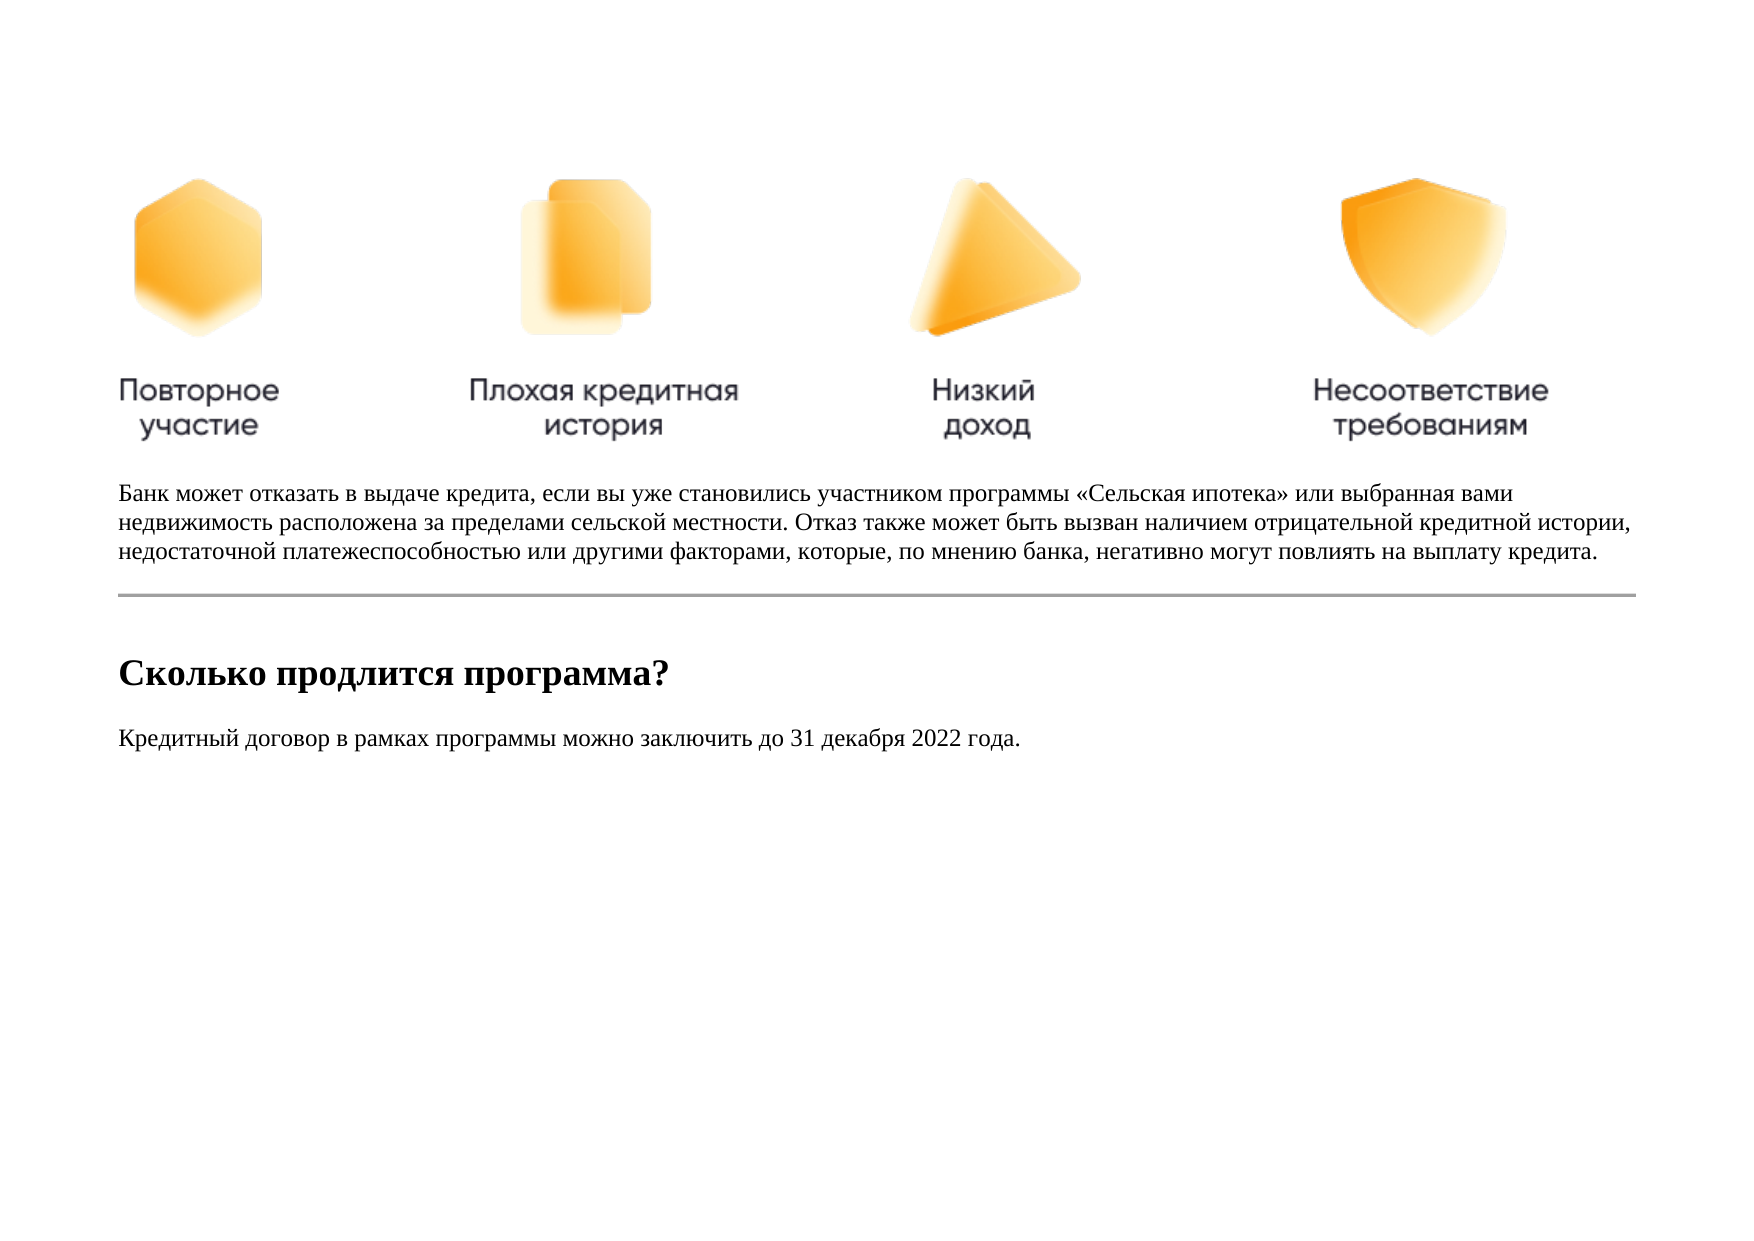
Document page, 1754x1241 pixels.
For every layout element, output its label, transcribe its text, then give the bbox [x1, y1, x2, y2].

picture [118, 177, 1550, 449]
text Сколько продлится программа? [118, 651, 1636, 694]
text Кредитный договор в рамках программы можно заключить до 31 декабря 2022 года. [118, 723, 1636, 752]
text Банк может отказать в выдаче кредита, если вы уже становились участником программы «Сельская ипотека» или выбранная вами недвижимость расположена за пределами сельской местности. Отказ также может быть вызван наличием отрицательной кредитной истории, недостаточной платежеспособностью или другими факторами, которые, по мнению банка, негативно могут повлиять на выплату кредита. [118, 478, 1636, 564]
